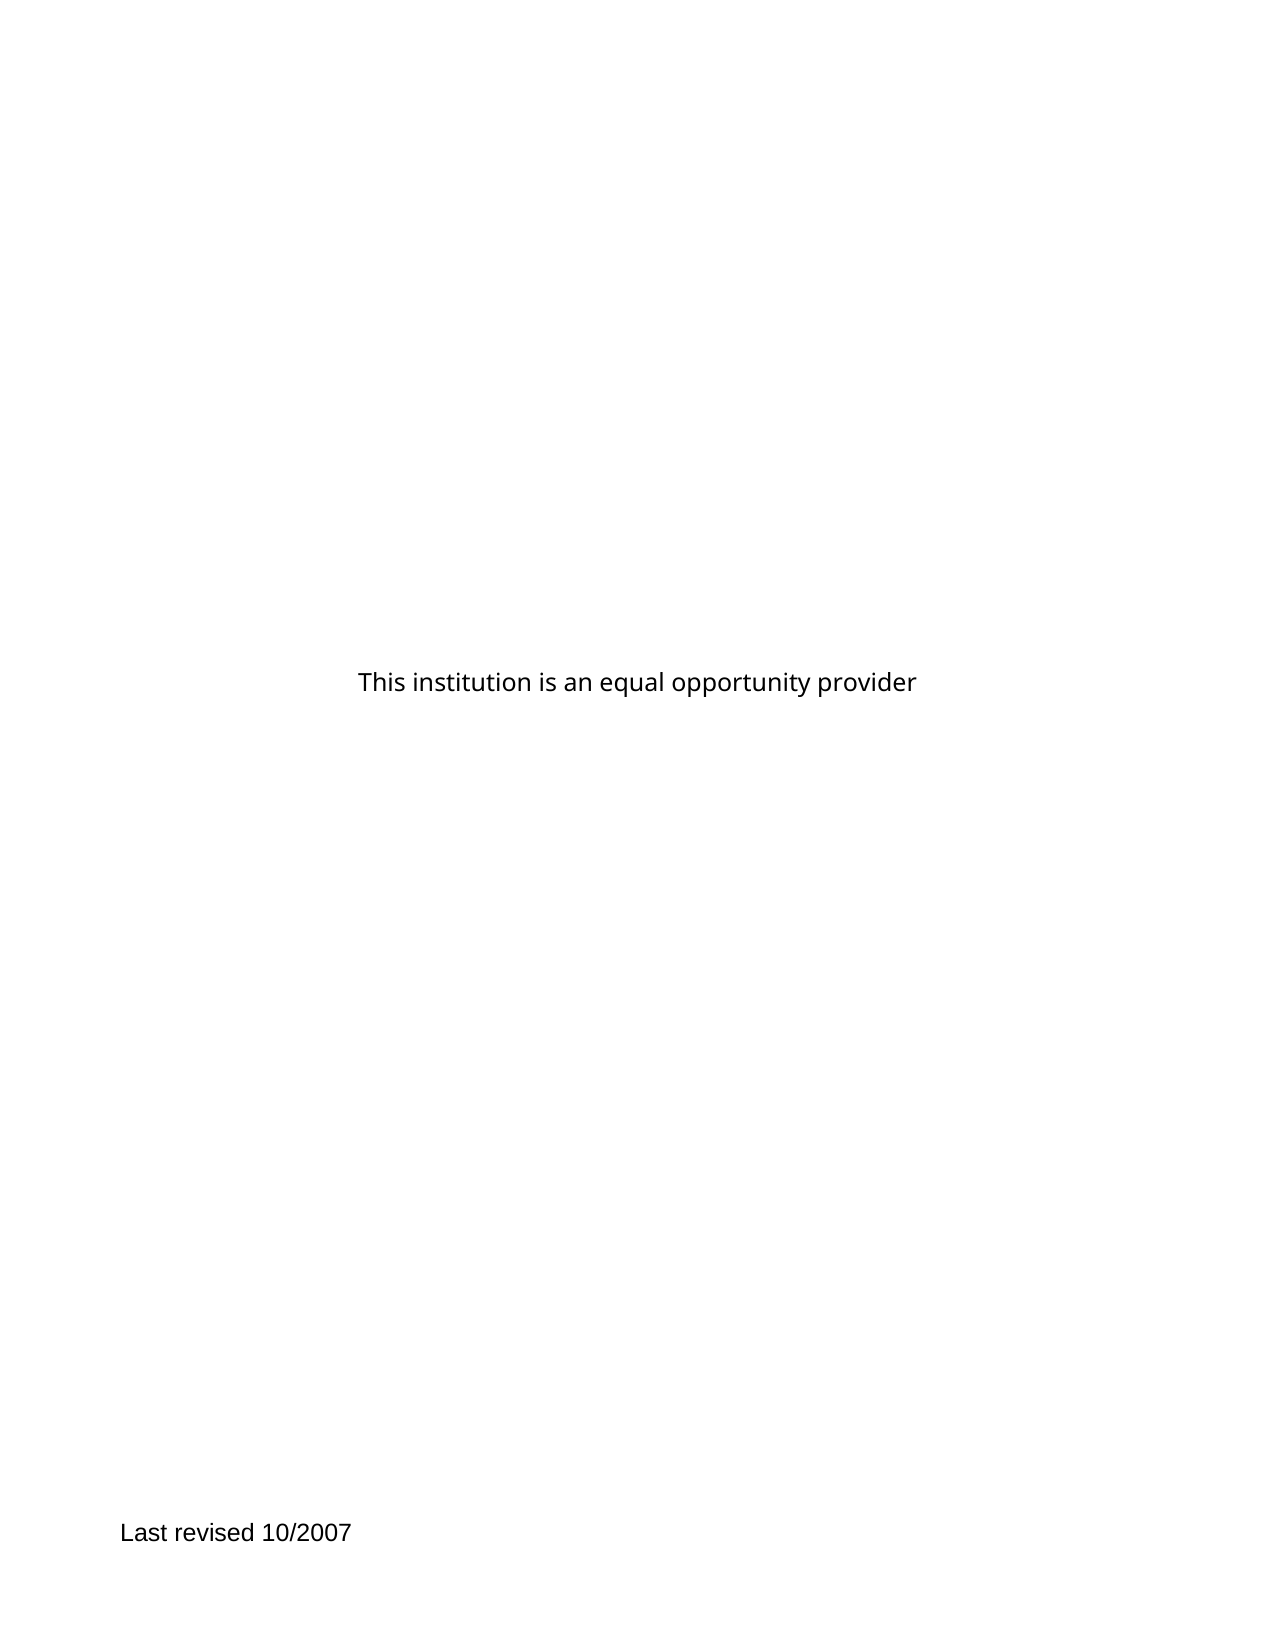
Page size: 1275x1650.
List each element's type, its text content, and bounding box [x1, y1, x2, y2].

text This institution is an equal opportunity provider [120, 665, 1155, 699]
